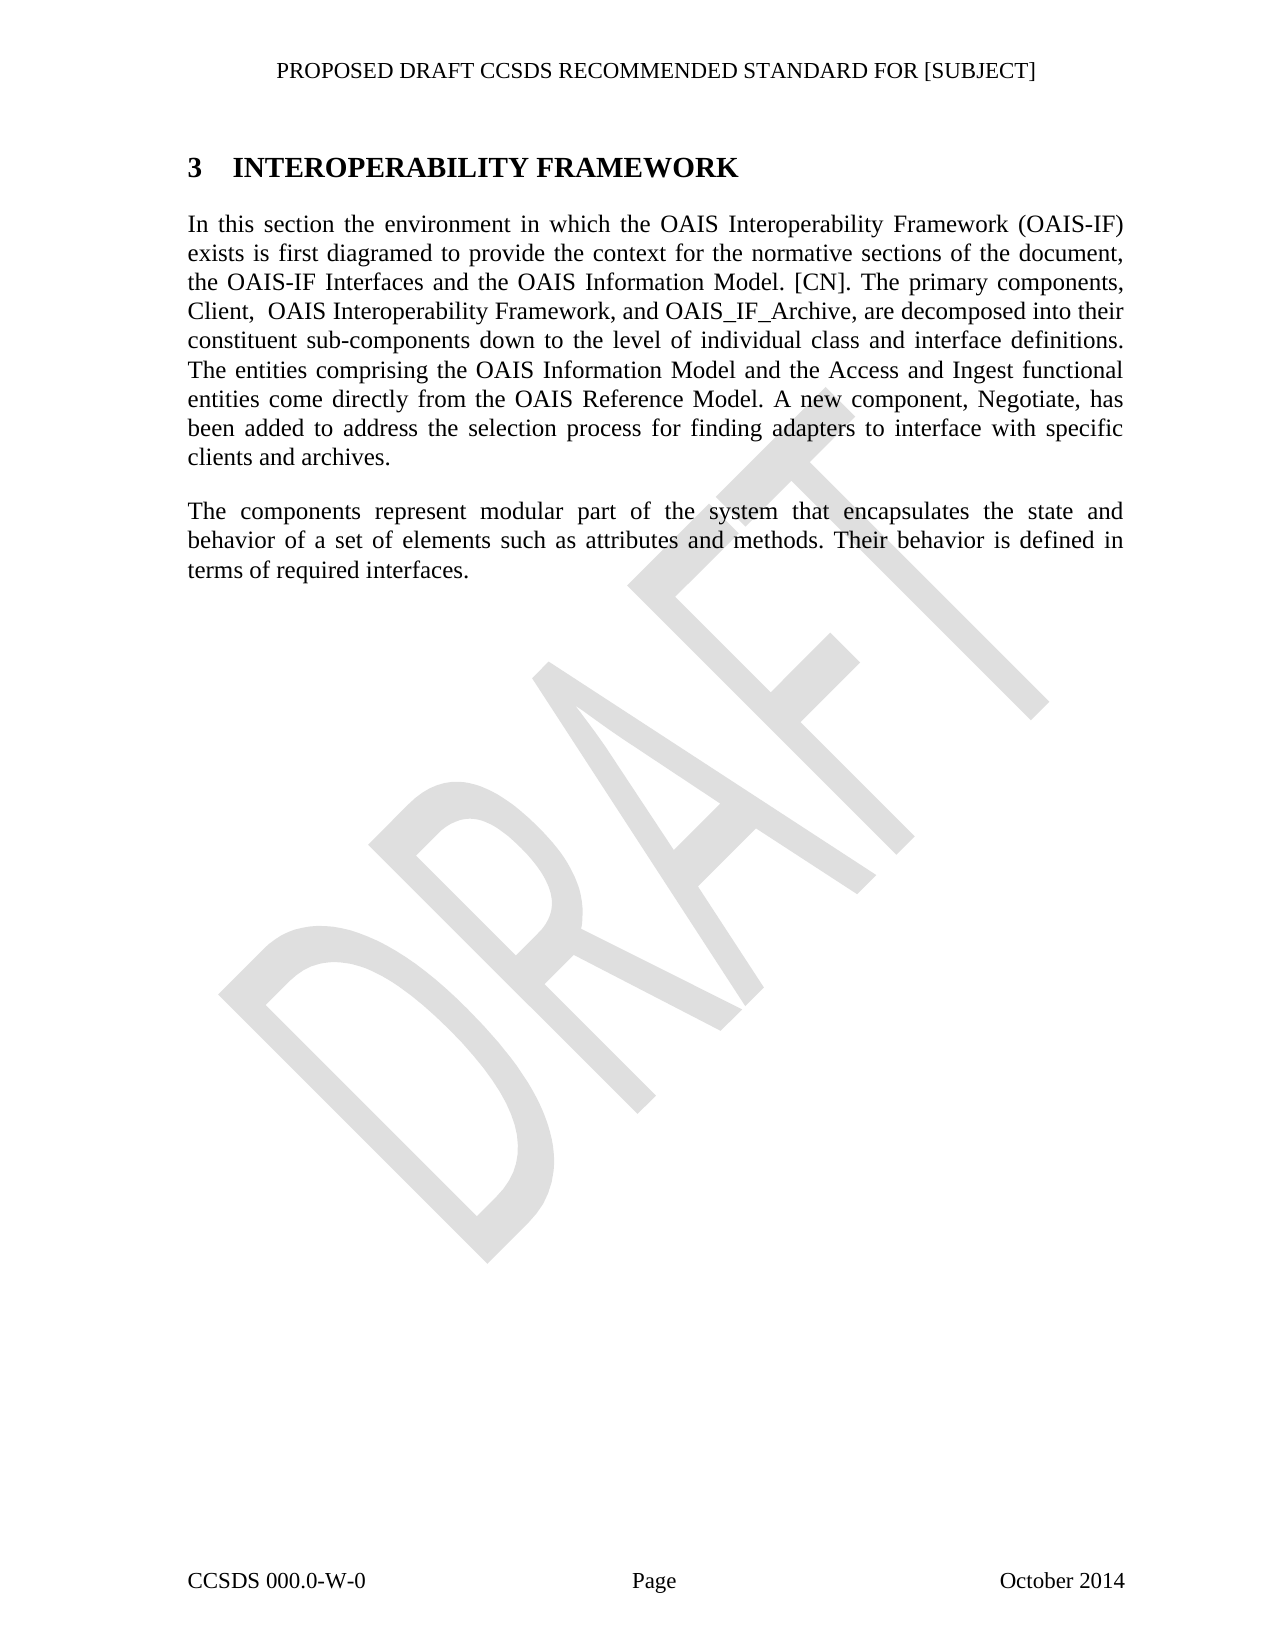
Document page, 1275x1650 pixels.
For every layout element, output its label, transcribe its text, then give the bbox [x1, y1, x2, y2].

text The components represent modular part of the system that encapsulates the state and behavior of a set of elements such as attributes and methods. Their behavior is defined in terms of required interfaces. [187, 496, 1125, 583]
subtitle Interoperability Framework [187, 150, 1125, 183]
text In this section the environment in which the OAIS Interoperability Framework (OAIS-IF) exists is first diagramed to provide the context for the normative sections of the document, the OAIS-IF Interfaces and the OAIS Information Model. [CN]. The primary components, Client, OAIS Interoperability Framework, and OAIS_IF_Archive, are decomposed into their constituent sub-components down to the level of individual class and interface definitions. The entities comprising the OAIS Information Model and the Access and Ingest functional entities come directly from the OAIS Reference Model. A new component, Negotiate, has been added to address the selection process for finding adapters to interface with specific clients and archives. [187, 208, 1125, 471]
